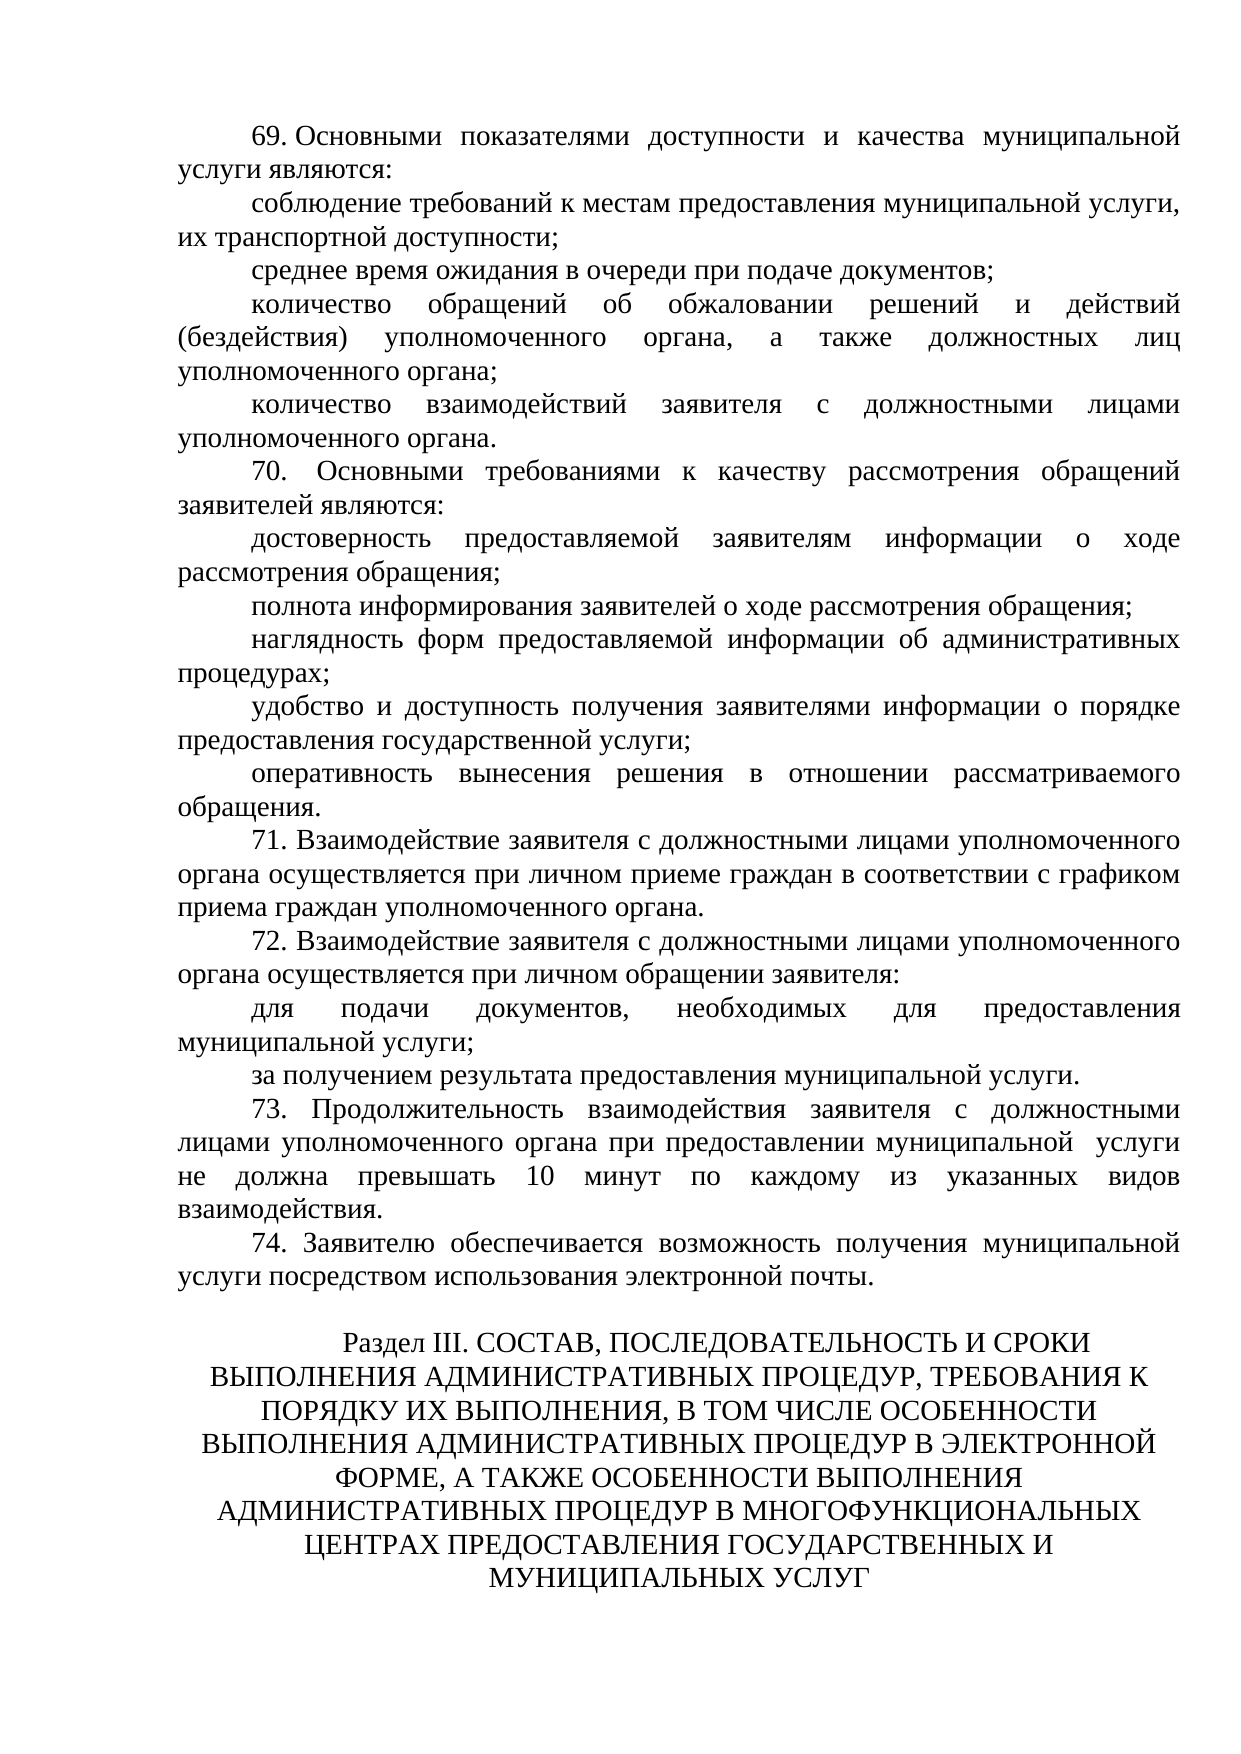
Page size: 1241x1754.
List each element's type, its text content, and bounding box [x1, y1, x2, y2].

text достоверность предоставляемой заявителям информации о ходе рассмотрения обращения; [177, 521, 1181, 588]
text 71. Взаимодействие заявителя с должностными лицами уполномоченного органа осуществляется при личном приеме граждан в соответствии с графиком приема граждан уполномоченного органа. [177, 822, 1181, 923]
text соблюдение требований к местам предоставления муниципальной услуги, их транспортной доступности; [177, 185, 1181, 252]
text 74. Заявителю обеспечивается возможность получения муниципальной услуги посредством использования электронной почты. [177, 1225, 1181, 1292]
text среднее время ожидания в очереди при подаче документов; [177, 252, 1181, 286]
text оперативность вынесения решения в отношении рассматриваемого обращения. [177, 755, 1181, 822]
text количество обращений об обжаловании решений и действий (бездействия) уполномоченного органа, а также должностных лиц уполномоченного органа; [177, 286, 1181, 386]
text полнота информирования заявителей о ходе рассмотрения обращения; [177, 588, 1181, 621]
text удобство и доступность получения заявителями информации о порядке предоставления государственной услуги; [177, 688, 1181, 755]
text 73. Продолжительность взаимодействия заявителя с должностными лицами уполномоченного органа при предоставлении муниципальной услуги не должна превышать 10 минут по каждому из указанных видов взаимодействия. [177, 1091, 1181, 1225]
text 72. Взаимодействие заявителя с должностными лицами уполномоченного органа осуществляется при личном обращении заявителя: [177, 923, 1181, 990]
text Раздел III. СОСТАВ, ПОСЛЕДОВАТЕЛЬНОСТЬ И СРОКИ ВЫПОЛНЕНИЯ АДМИНИСТРАТИВНЫХ ПРОЦЕДУР, ТРЕБОВАНИЯ К ПОРЯДКУ ИХ ВЫПОЛНЕНИЯ, В ТОМ ЧИСЛЕ ОСОБЕННОСТИ ВЫПОЛНЕНИЯ АДМИНИСТРАТИВНЫХ ПРОЦЕДУР В ЭЛЕКТРОННОЙ ФОРМЕ, А ТАКЖЕ ОСОБЕННОСТИ ВЫПОЛНЕНИЯ АДМИНИСТРАТИВНЫХ ПРОЦЕДУР В МНОГОФУНКЦИОНАЛЬНЫХ ЦЕНТРАХ ПРЕДОСТАВЛЕНИЯ ГОСУДАРСТВЕННЫХ И МУНИЦИПАЛЬНЫХ УСЛУГ [177, 1326, 1181, 1594]
text 70. Основными требованиями к качеству рассмотрения обращений заявителей являются: [177, 453, 1181, 521]
text 69. Основными показателями доступности и качества муниципальной услуги являются: [177, 118, 1181, 185]
text для подачи документов, необходимых для предоставления муниципальной услуги; [177, 990, 1181, 1057]
text количество взаимодействий заявителя с должностными лицами уполномоченного органа. [177, 386, 1181, 453]
text наглядность форм предоставляемой информации об административных процедурах; [177, 621, 1181, 688]
text за получением результата предоставления муниципальной услуги. [177, 1057, 1181, 1091]
